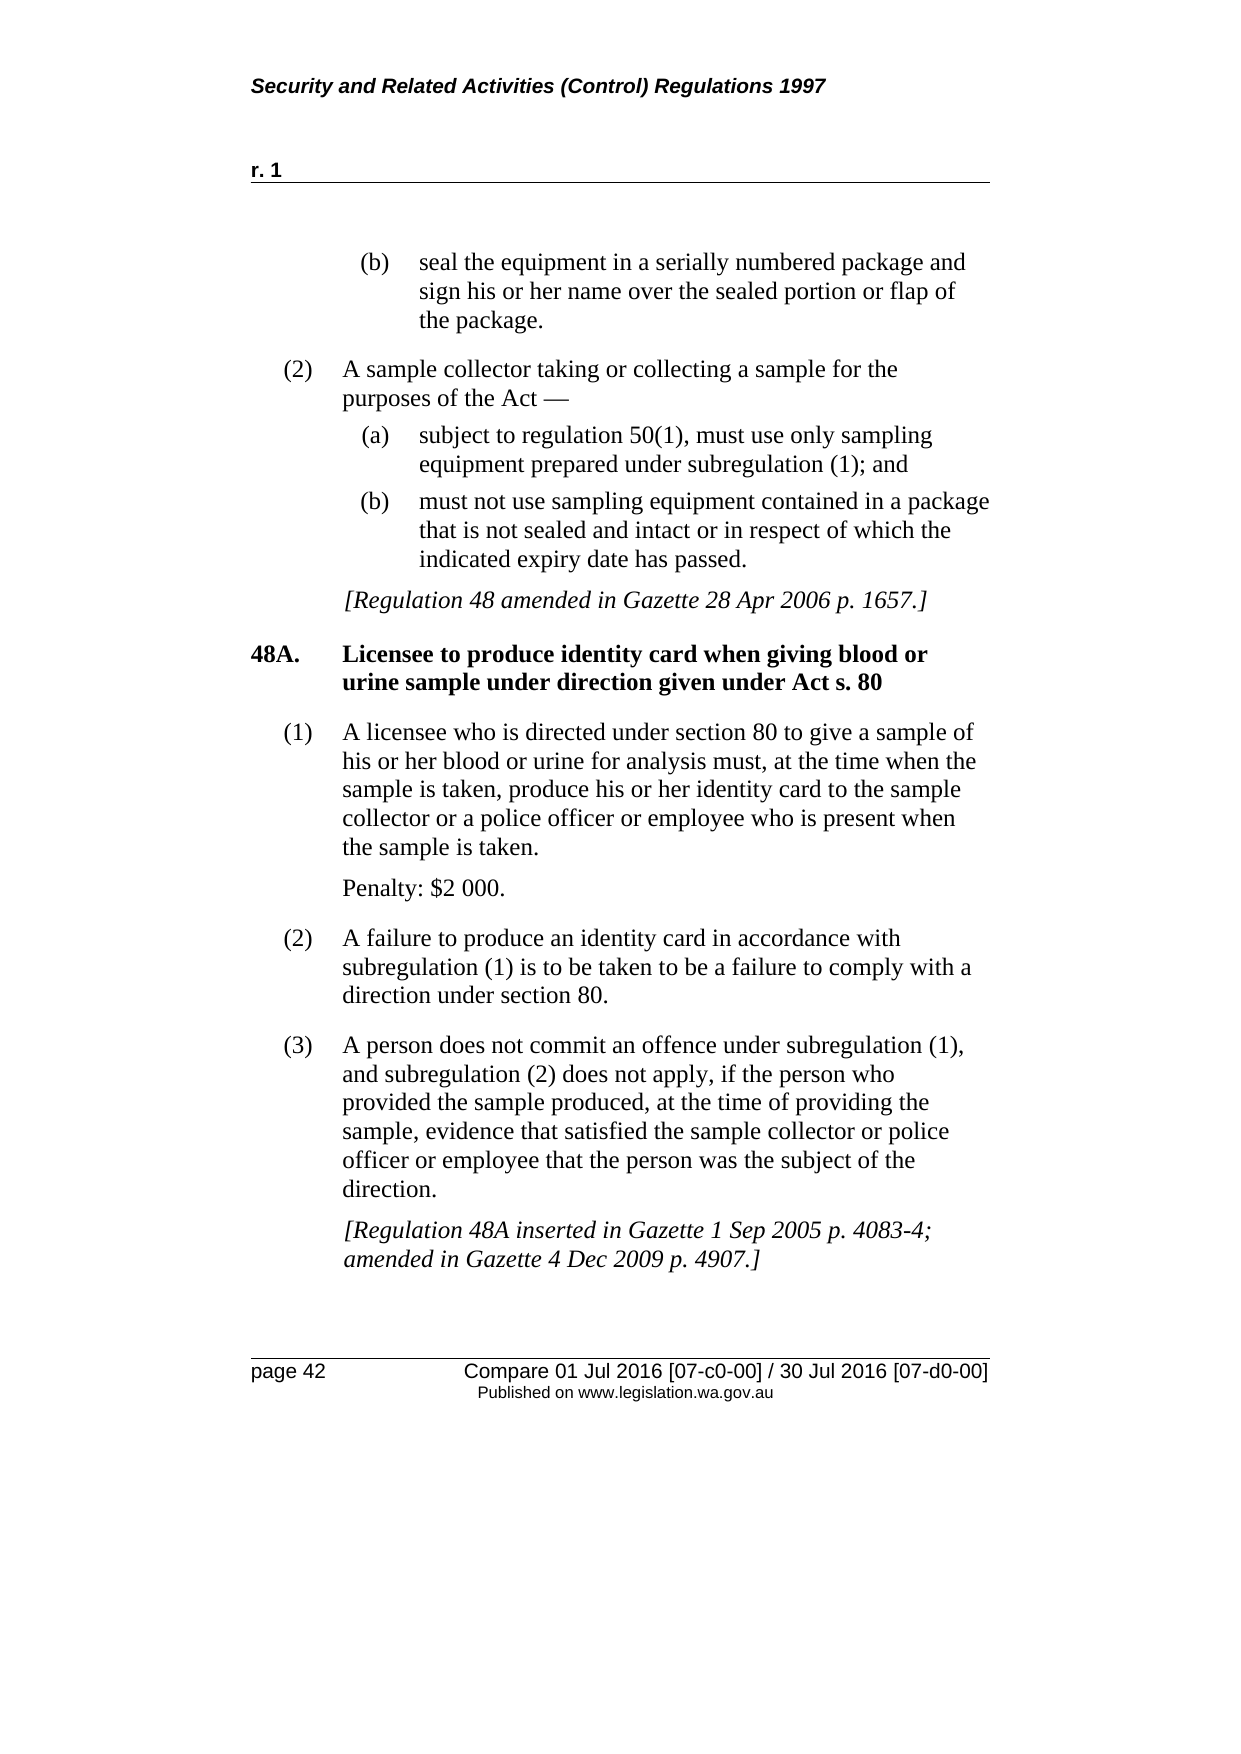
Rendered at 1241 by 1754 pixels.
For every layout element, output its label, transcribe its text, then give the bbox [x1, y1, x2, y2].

text [Regulation 48A inserted in Gazette 1 Sep 2005 p. 4083-4; amended in Gazette 4 Dec 2009 p. 4907.] [251, 1215, 990, 1272]
text (2) A sample collector taking or collecting a sample for the purposes of the Act — [251, 354, 990, 412]
text [Regulation 48 amended in Gazette 28 Apr 2006 p. 1657.] [251, 585, 990, 614]
text (b) seal the equipment in a serially numbered package and sign his or her name over the sealed portion or flap of the package. [251, 247, 990, 334]
text (b) must not use sampling equipment contained in a package that is not sealed and intact or in respect of which the indicated expiry date has passed. [251, 486, 990, 572]
text (2) A failure to produce an identity card in accordance with subregulation (1) is to be taken to be a failure to comply with a direction under section 80. [251, 923, 990, 1009]
text (3) A person does not commit an offence under subregulation (1), and subregulation (2) does not apply, if the person who provided the sample produced, at the time of providing the sample, evidence that satisfied the sample collector or police officer or employee that the person was the subject of the direction. [251, 1030, 990, 1202]
text (a) subject to regulation 50(1), must use only sampling equipment prepared under subregulation (1); and [251, 420, 990, 478]
text Penalty: $2 000. [251, 873, 990, 902]
subtitle 48A. Licensee to produce identity card when giving blood or urine sample under direction given under Act s. 80 [251, 639, 990, 696]
text (1) A licensee who is directed under section 80 to give a sample of his or her blood or urine for analysis must, at the time when the sample is taken, produce his or her identity card to the sample collector or a police officer or employee who is present when the sample is taken. [251, 717, 990, 861]
